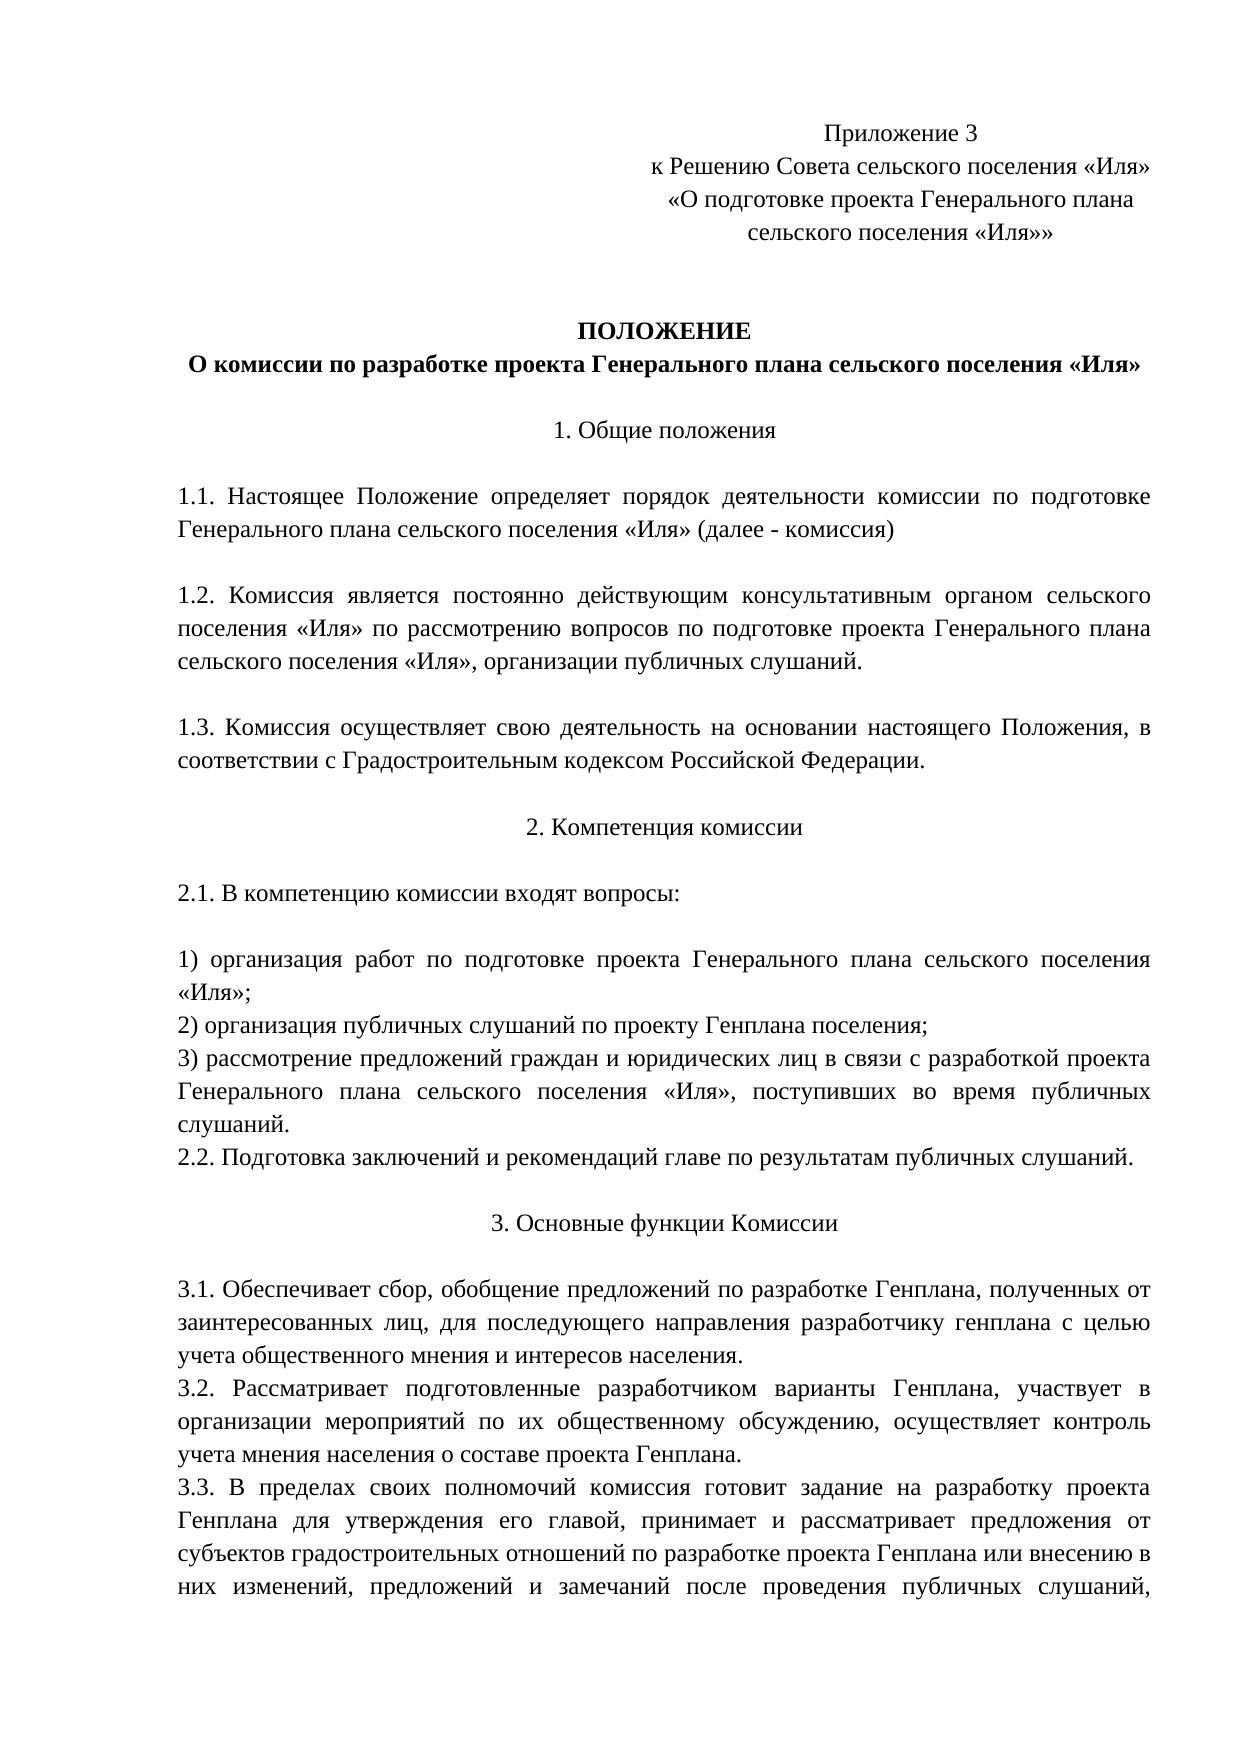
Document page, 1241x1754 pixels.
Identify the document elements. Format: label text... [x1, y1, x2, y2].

text 2.1. В компетенцию комиссии входят вопросы: [177, 878, 1152, 906]
text сельского поселения «Иля»» [650, 217, 1152, 246]
text ПОЛОЖЕНИЕ [177, 316, 1152, 345]
text 2) организация публичных слушаний по проекту Генплана поселения; [177, 1010, 1152, 1038]
text к Решению Совета сельского поселения «Иля» [650, 151, 1152, 180]
text О комиссии по разработке проекта Генерального плана сельского поселения «Иля» [177, 349, 1152, 378]
text 1.3. Комиссия осуществляет свою деятельность на основании настоящего Положения, в соответствии с Градостроительным кодексом Российской Федерации. [177, 712, 1152, 774]
text «О подготовке проекта Генерального плана [650, 184, 1152, 213]
text Приложение 3 [650, 118, 1152, 147]
text 2.2. Подготовка заключений и рекомендаций главе по результатам публичных слушаний. [177, 1142, 1152, 1171]
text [177, 1472, 1152, 1600]
text 2. Компетенция комиссии [177, 812, 1152, 840]
text 3) рассмотрение предложений граждан и юридических лиц в связи с разработкой проекта Генерального плана сельского поселения «Иля», поступивших во время публичных слушаний. [177, 1043, 1152, 1137]
text 1.2. Комиссия является постоянно действующим консультативным органом сельского поселения «Иля» по рассмотрению вопросов по подготовке проекта Генерального плана сельского поселения «Иля», организации публичных слушаний. [177, 580, 1152, 675]
text 3. Основные функции Комиссии [177, 1208, 1152, 1237]
text 3.1. Обеспечивает сбор, обобщение предложений по разработке Генплана, полученных от заинтересованных лиц, для последующего направления разработчику генплана с целью учета общественного мнения и интересов населения. [177, 1274, 1152, 1369]
text 3.2. Рассматривает подготовленные разработчиком варианты Генплана, участвует в организации мероприятий по их общественному обсуждению, осуществляет контроль учета мнения населения о составе проекта Генплана. [177, 1373, 1152, 1468]
text 1) организация работ по подготовке проекта Генерального плана сельского поселения «Иля»; [177, 944, 1152, 1005]
text 1. Общие положения [177, 415, 1152, 444]
text 1.1. Настоящее Положение определяет порядок деятельности комиссии по подготовке Генерального плана сельского поселения «Иля» (далее - комиссия) [177, 481, 1152, 543]
